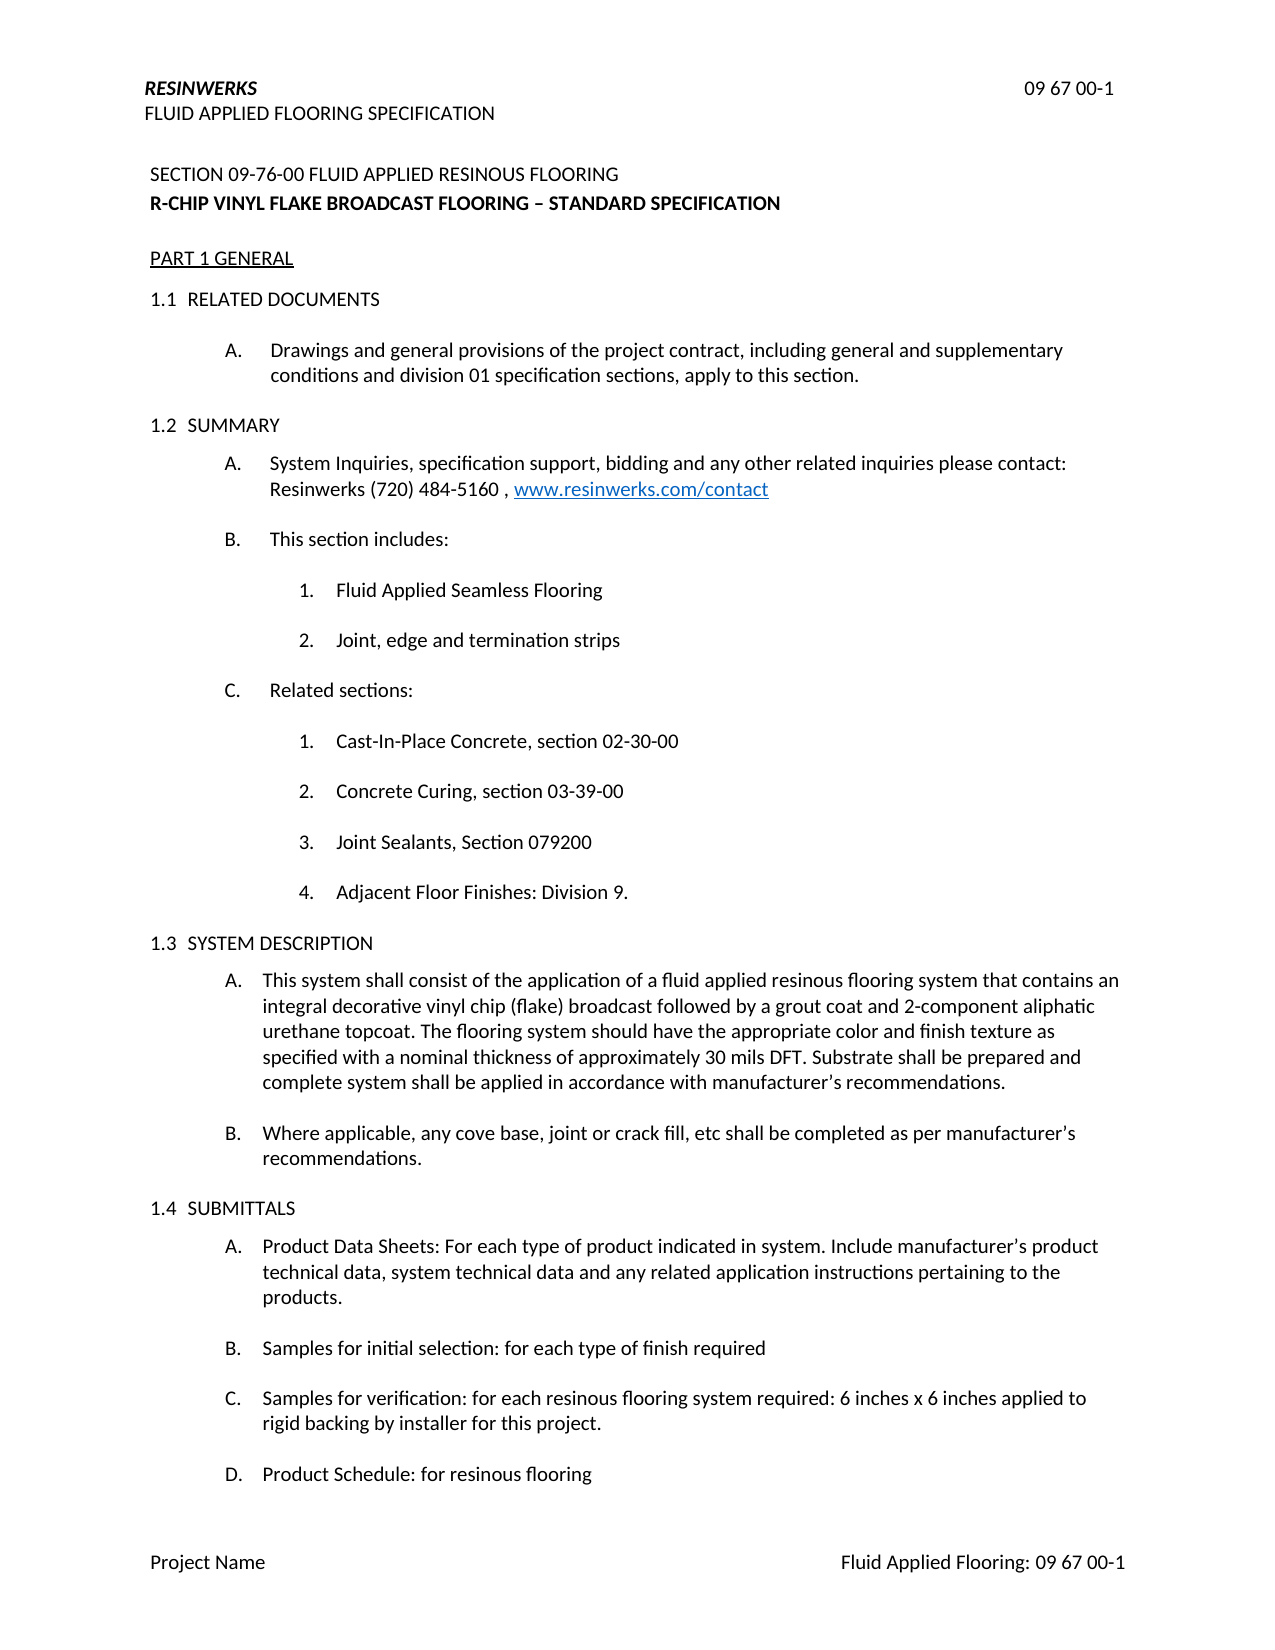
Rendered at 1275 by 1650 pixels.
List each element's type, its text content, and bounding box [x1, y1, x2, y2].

list Product Schedule: for resinous flooring [225, 1461, 1125, 1486]
list System Inquiries, specification support, bidding and any other related inquiries please contact: Resinwerks (720) 484-5160 , www.resinwerks.com/contact [224, 451, 1125, 501]
subtitle RELATED DOCUMENTS [150, 286, 1125, 312]
list Joint, edge and termination strips [298, 627, 1125, 653]
list Drawings and general provisions of the project contract, including general and supplementary conditions and division 01 specification sections, apply to this section. [225, 337, 1125, 388]
list Joint Sealants, Section 079200 [298, 829, 1125, 854]
list Product Data Sheets: For each type of product indicated in system. Include manufacturer’s product technical data, system technical data and any related application instructions pertaining to the products. [225, 1233, 1125, 1310]
list Cast-In-Place Concrete, section 02-30-00 [298, 728, 1125, 753]
list Samples for verification: for each resinous flooring system required: 6 inches x 6 inches applied to rigid backing by installer for this project. [225, 1385, 1125, 1436]
subtitle SECTION 09-76-00 FLUID APPLIED RESINOUS FLOORING [150, 161, 1125, 187]
list Concrete Curing, section 03-39-00 [298, 778, 1125, 804]
list Fluid Applied Seamless Flooring [298, 577, 1125, 602]
list SYSTEM DESCRIPTION [150, 930, 1125, 955]
list Where applicable, any cove base, joint or crack fill, etc shall be completed as per manufacturer’s recommendations. [225, 1120, 1125, 1171]
subtitle R-CHIP VINYL FLAKE BROADCAST FLOORING – STANDARD SPECIFICATION [150, 191, 1125, 216]
list SUMMARY [150, 413, 1125, 438]
list Related sections: [224, 678, 1125, 703]
list This section includes: [224, 526, 1125, 552]
subtitle PART 1 GENERAL [150, 245, 1125, 270]
list Adjacent Floor Finishes: Division 9. [298, 879, 1125, 905]
list This system shall consist of the application of a fluid applied resinous flooring system that contains an integral decorative vinyl chip (flake) broadcast followed by a grout coat and 2-component aliphatic urethane topcoat. The flooring system should have the appropriate color and finish texture as specified with a nominal thickness of approximately 30 mils DFT. Substrate shall be prepared and complete system shall be applied in accordance with manufacturer’s recommendations. [225, 968, 1125, 1095]
list SUBMITTALS [150, 1196, 1125, 1221]
list Samples for initial selection: for each type of finish required [225, 1335, 1125, 1360]
